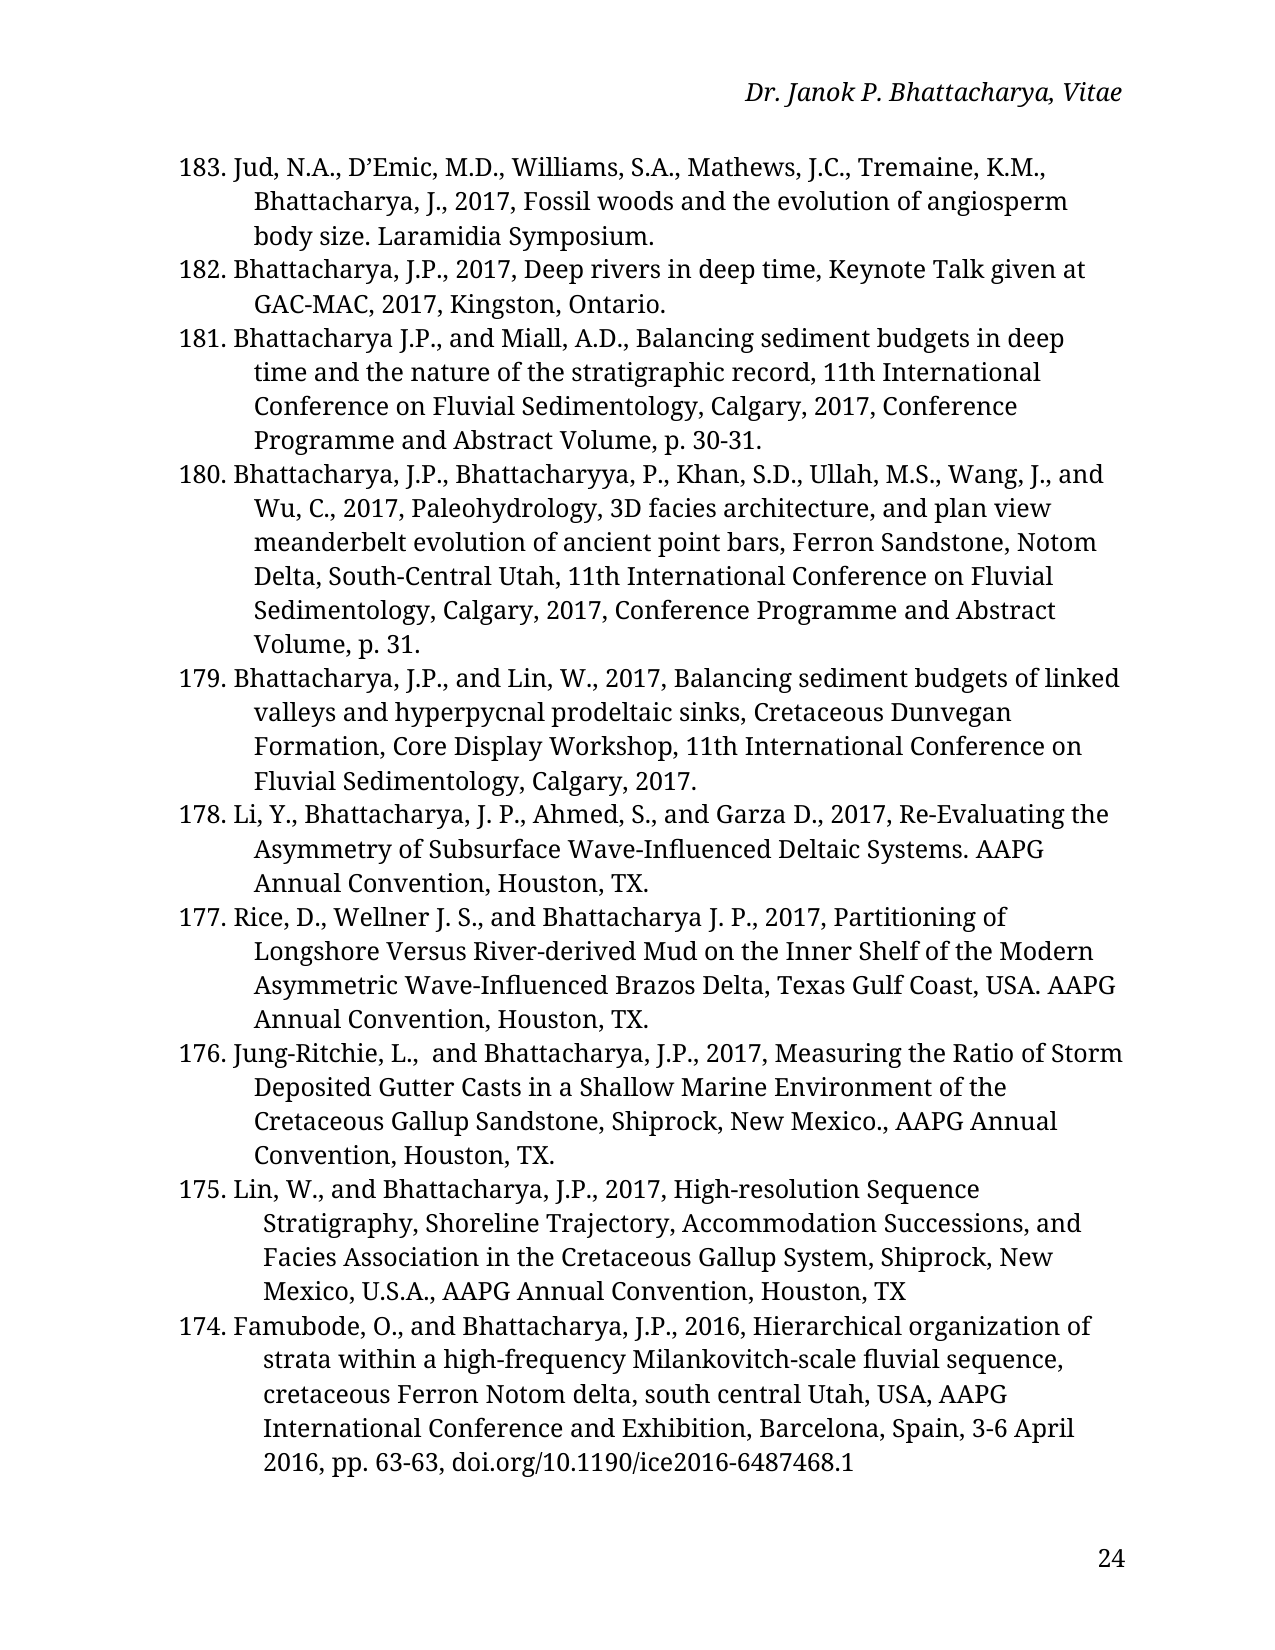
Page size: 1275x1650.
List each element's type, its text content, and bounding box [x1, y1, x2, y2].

text 175. Lin, W., and Bhattacharya, J.P., 2017, High-resolution Sequence Stratigraphy, Shoreline Trajectory, Accommodation Successions, and Facies Association in the Cretaceous Gallup System, Shiprock, New Mexico, U.S.A., AAPG Annual Convention, Houston, TX [178, 1172, 1125, 1308]
text 181. Bhattacharya J.P., and Miall, A.D., Balancing sediment budgets in deep time and the nature of the stratigraphic record, 11th International Conference on Fluvial Sedimentology, Calgary, 2017, Conference Programme and Abstract Volume, p. 30-31. [178, 320, 1125, 457]
text 177. Rice, D., Wellner J. S., and Bhattacharya J. P., 2017, Partitioning of Longshore Versus River-derived Mud on the Inner Shelf of the Modern Asymmetric Wave-Influenced Brazos Delta, Texas Gulf Coast, USA. AAPG Annual Convention, Houston, TX. [178, 899, 1125, 1036]
text 179. Bhattacharya, J.P., and Lin, W., 2017, Balancing sediment budgets of linked valleys and hyperpycnal prodeltaic sinks, Cretaceous Dunvegan Formation, Core Display Workshop, 11th International Conference on Fluvial Sedimentology, Calgary, 2017. [178, 661, 1125, 797]
text 180. Bhattacharya, J.P., Bhattacharyya, P., Khan, S.D., Ullah, M.S., Wang, J., and Wu, C., 2017, Paleohydrology, 3D facies architecture, and plan view meanderbelt evolution of ancient point bars, Ferron Sandstone, Notom Delta, South-Central Utah, 11th International Conference on Fluvial Sedimentology, Calgary, 2017, Conference Programme and Abstract Volume, p. 31. [178, 457, 1125, 661]
text 176. Jung-Ritchie, L., and Bhattacharya, J.P., 2017, Measuring the Ratio of Storm Deposited Gutter Casts in a Shallow Marine Environment of the Cretaceous Gallup Sandstone, Shiprock, New Mexico., AAPG Annual Convention, Houston, TX. [178, 1036, 1125, 1172]
text 178. Li, Y., Bhattacharya, J. P., Ahmed, S., and Garza D., 2017, Re-Evaluating the Asymmetry of Subsurface Wave-Influenced Deltaic Systems. AAPG Annual Convention, Houston, TX. [178, 797, 1125, 899]
text 182. Bhattacharya, J.P., 2017, Deep rivers in deep time, Keynote Talk given at GAC-MAC, 2017, Kingston, Ontario. [178, 252, 1125, 320]
text 174. Famubode, O., and Bhattacharya, J.P., 2016, Hierarchical organization of strata within a high-frequency Milankovitch-scale fluvial sequence, cretaceous Ferron Notom delta, south central Utah, USA, AAPG International Conference and Exhibition, Barcelona, Spain, 3-6 April 2016, pp. 63-63, doi.org/10.1190/ice2016-6487468.1 [178, 1308, 1125, 1478]
text 183. Jud, N.A., D’Emic, M.D., Williams, S.A., Mathews, J.C., Tremaine, K.M., Bhattacharya, J., 2017, Fossil woods and the evolution of angiosperm body size. Laramidia Symposium. [178, 150, 1125, 252]
